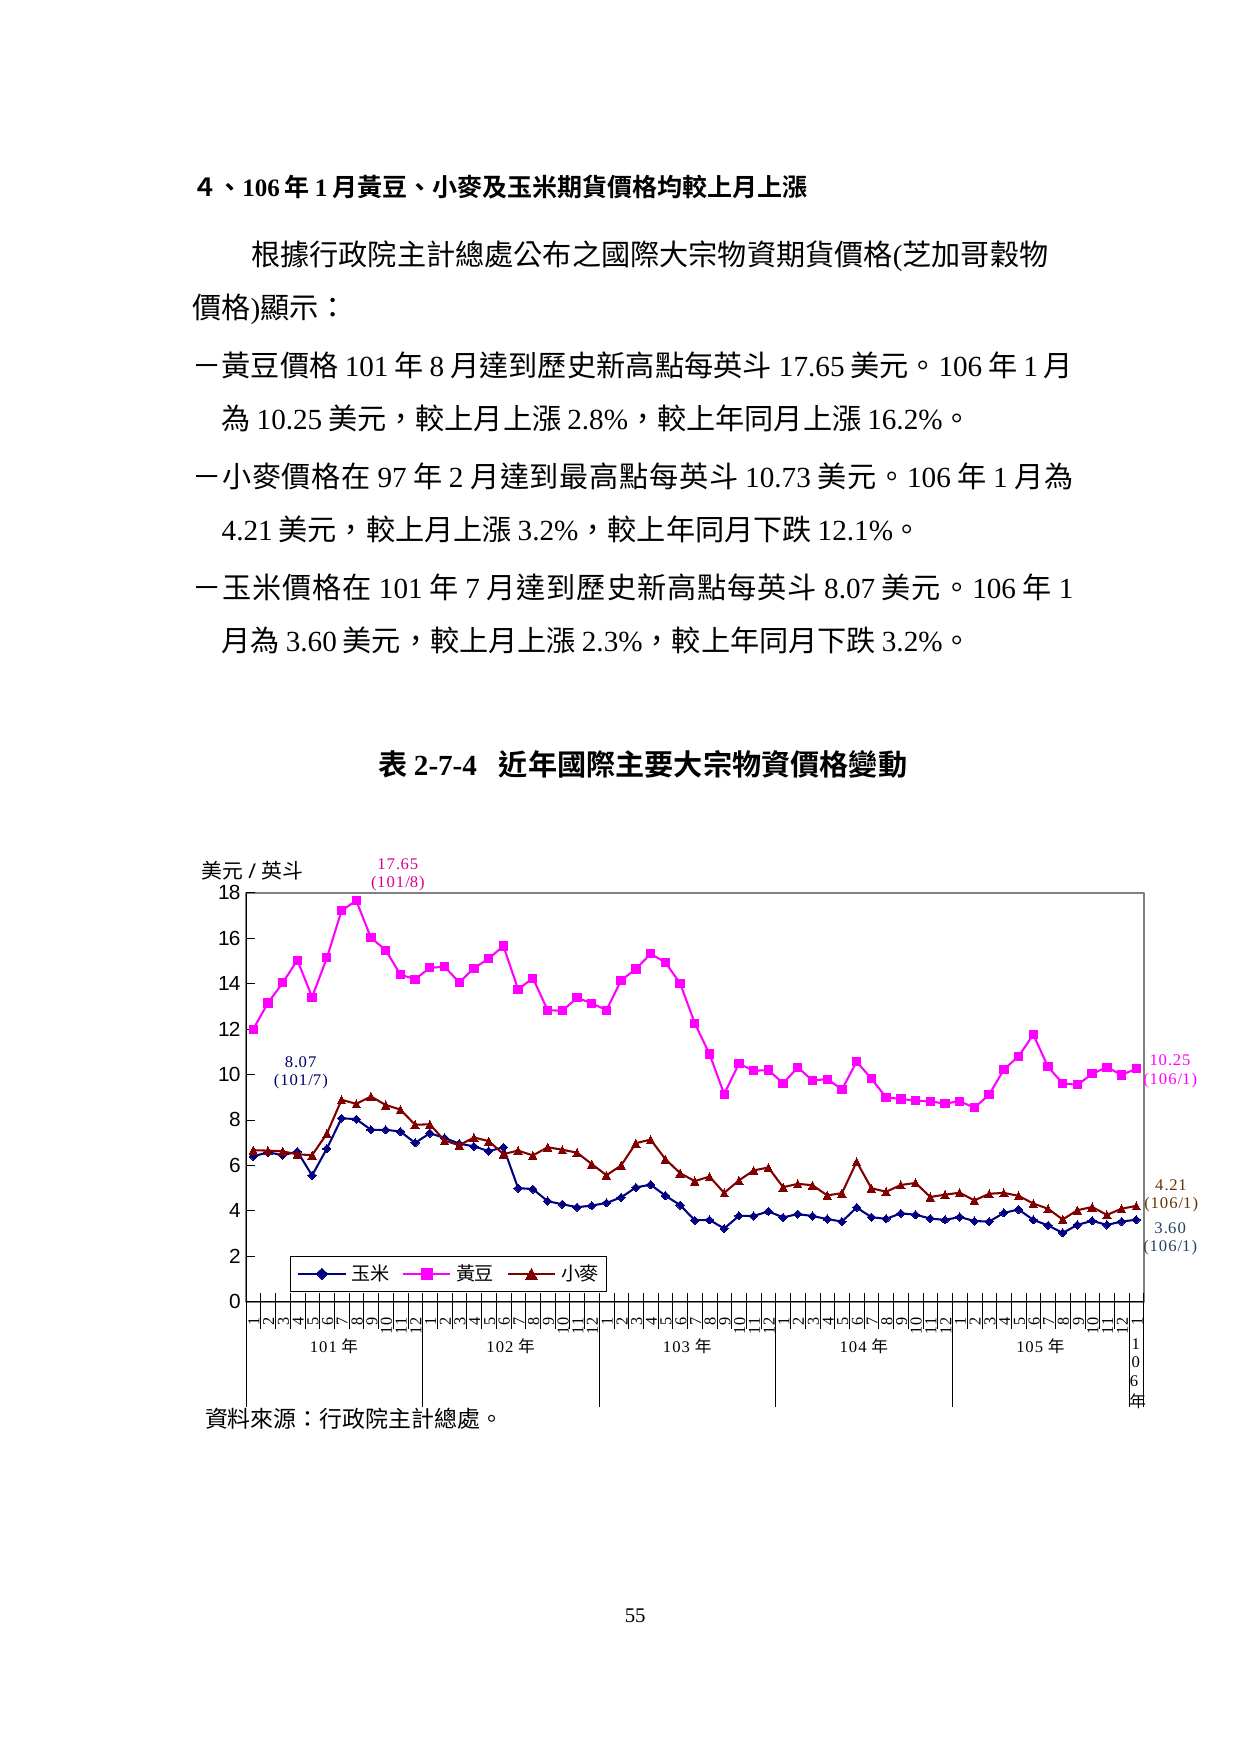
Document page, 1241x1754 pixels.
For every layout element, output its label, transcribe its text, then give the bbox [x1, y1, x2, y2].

text －小麥價格在97年2月達到最高點每英斗10.73美元。106年1月為4.21美元，較上月上漲3.2%，較上年同月下跌12.1%。 [192, 453, 1073, 548]
text 資料來源：經濟部能源局。４、106年1月黃豆、小麥及玉米期貨價格均較上月上漲 [192, 166, 1078, 204]
text 表 2-7-4 近年國際主要大宗物資價格變動 [192, 742, 1093, 784]
text －玉米價格在101年7月達到歷史新高點每英斗8.07美元。106年1月為3.60美元，較上月上漲2.3%，較上年同月下跌3.2%。 [192, 564, 1073, 659]
text －黃豆價格101年8月達到歷史新高點每英斗17.65美元。106年1月為10.25美元，較上月上漲2.8%，較上年同月上漲16.2%。 [192, 343, 1073, 438]
text 根據行政院主計總處公布之國際大宗物資期貨價格(芝加哥穀物價格)顯示： [192, 232, 1073, 327]
